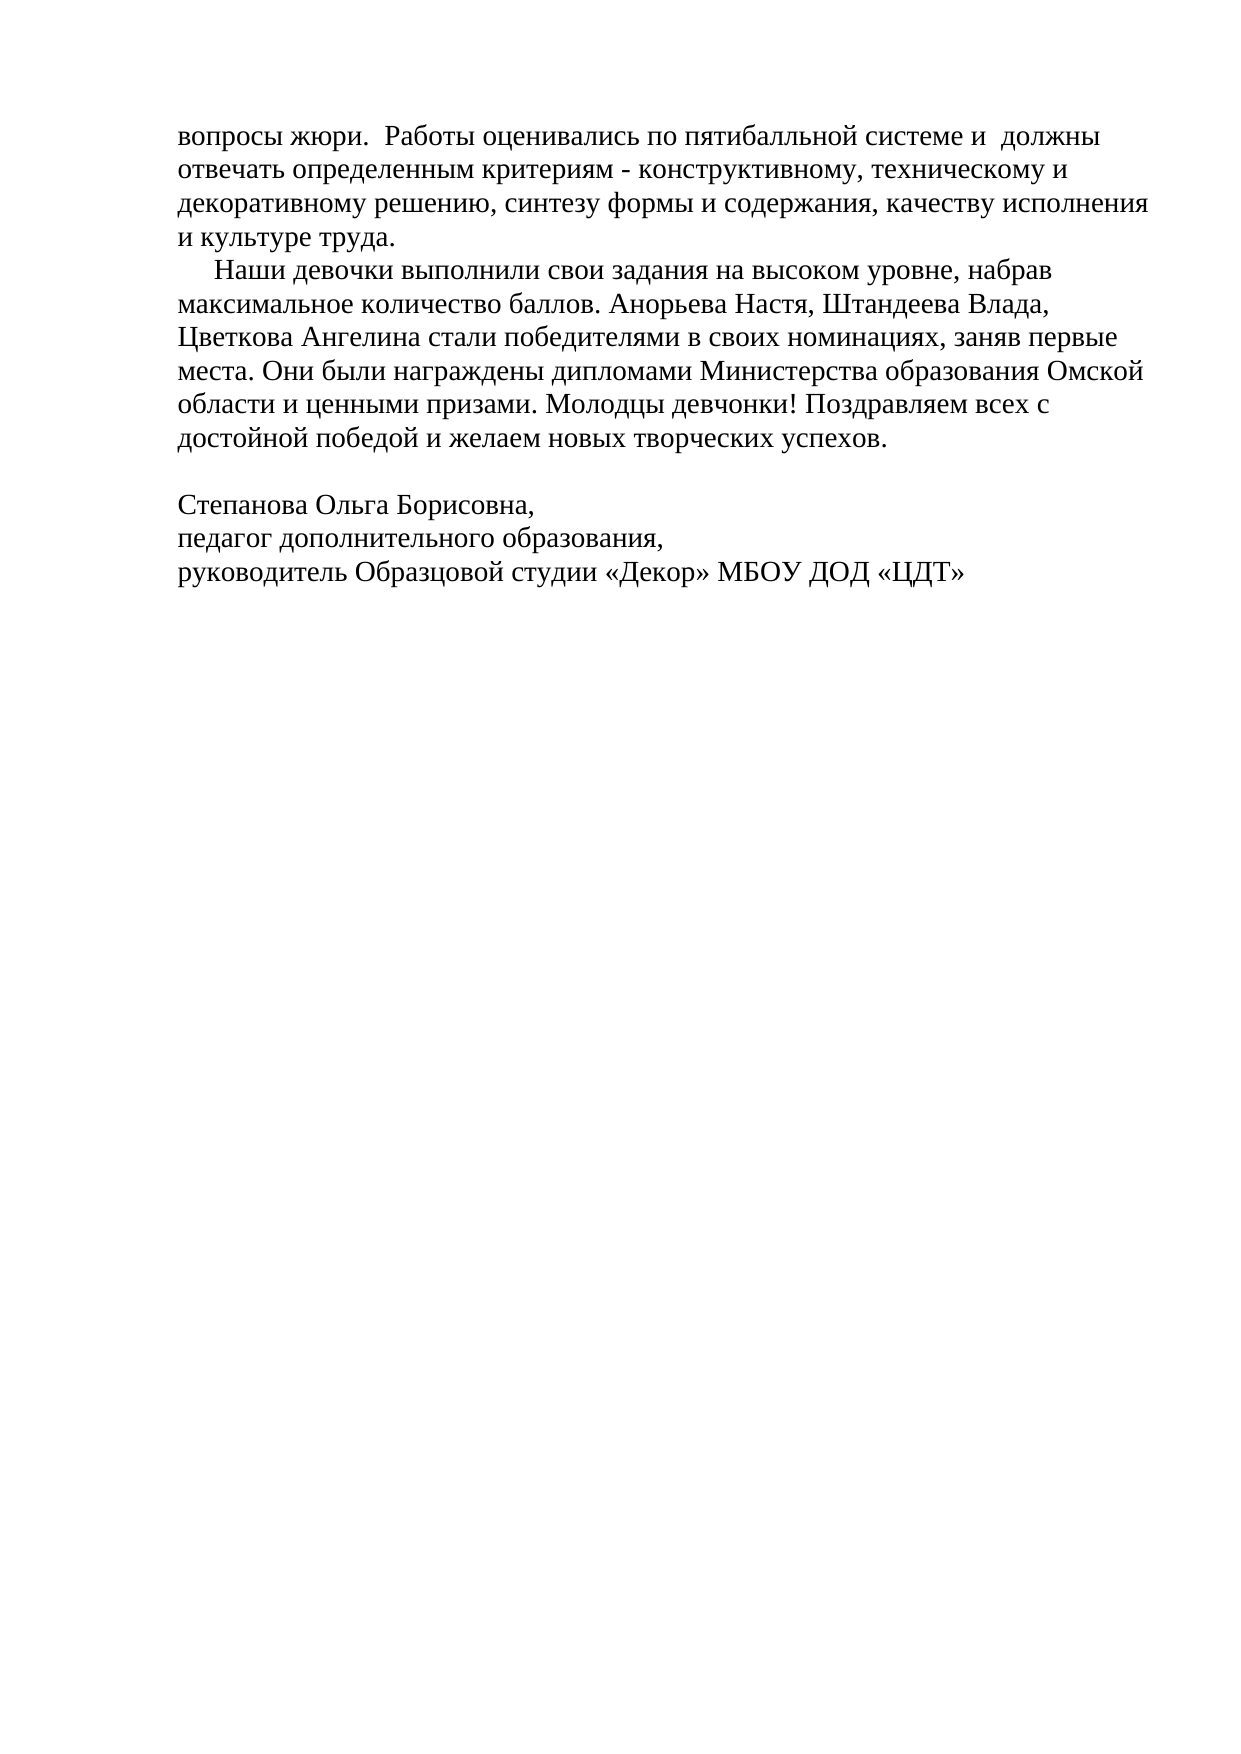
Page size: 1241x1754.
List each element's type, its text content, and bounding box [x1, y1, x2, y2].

text педагог дополнительного образования, [177, 521, 1152, 554]
text Наши девочки выполнили свои задания на высоком уровне, набрав максимальное количество баллов. Анорьева Настя, Штандеева Влада, Цветкова Ангелина стали победителями в своих номинациях, заняв первые места. Они были награждены дипломами Министерства образования Омской области и ценными призами. Молодцы девчонки! Поздравляем всех с достойной победой и желаем новых творческих успехов. [177, 252, 1152, 453]
text руководитель Образцовой студии «Декор» МБОУ ДОД «ЦДТ» [177, 554, 1152, 588]
text Степанова Ольга Борисовна, [177, 487, 1152, 521]
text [177, 118, 1152, 252]
